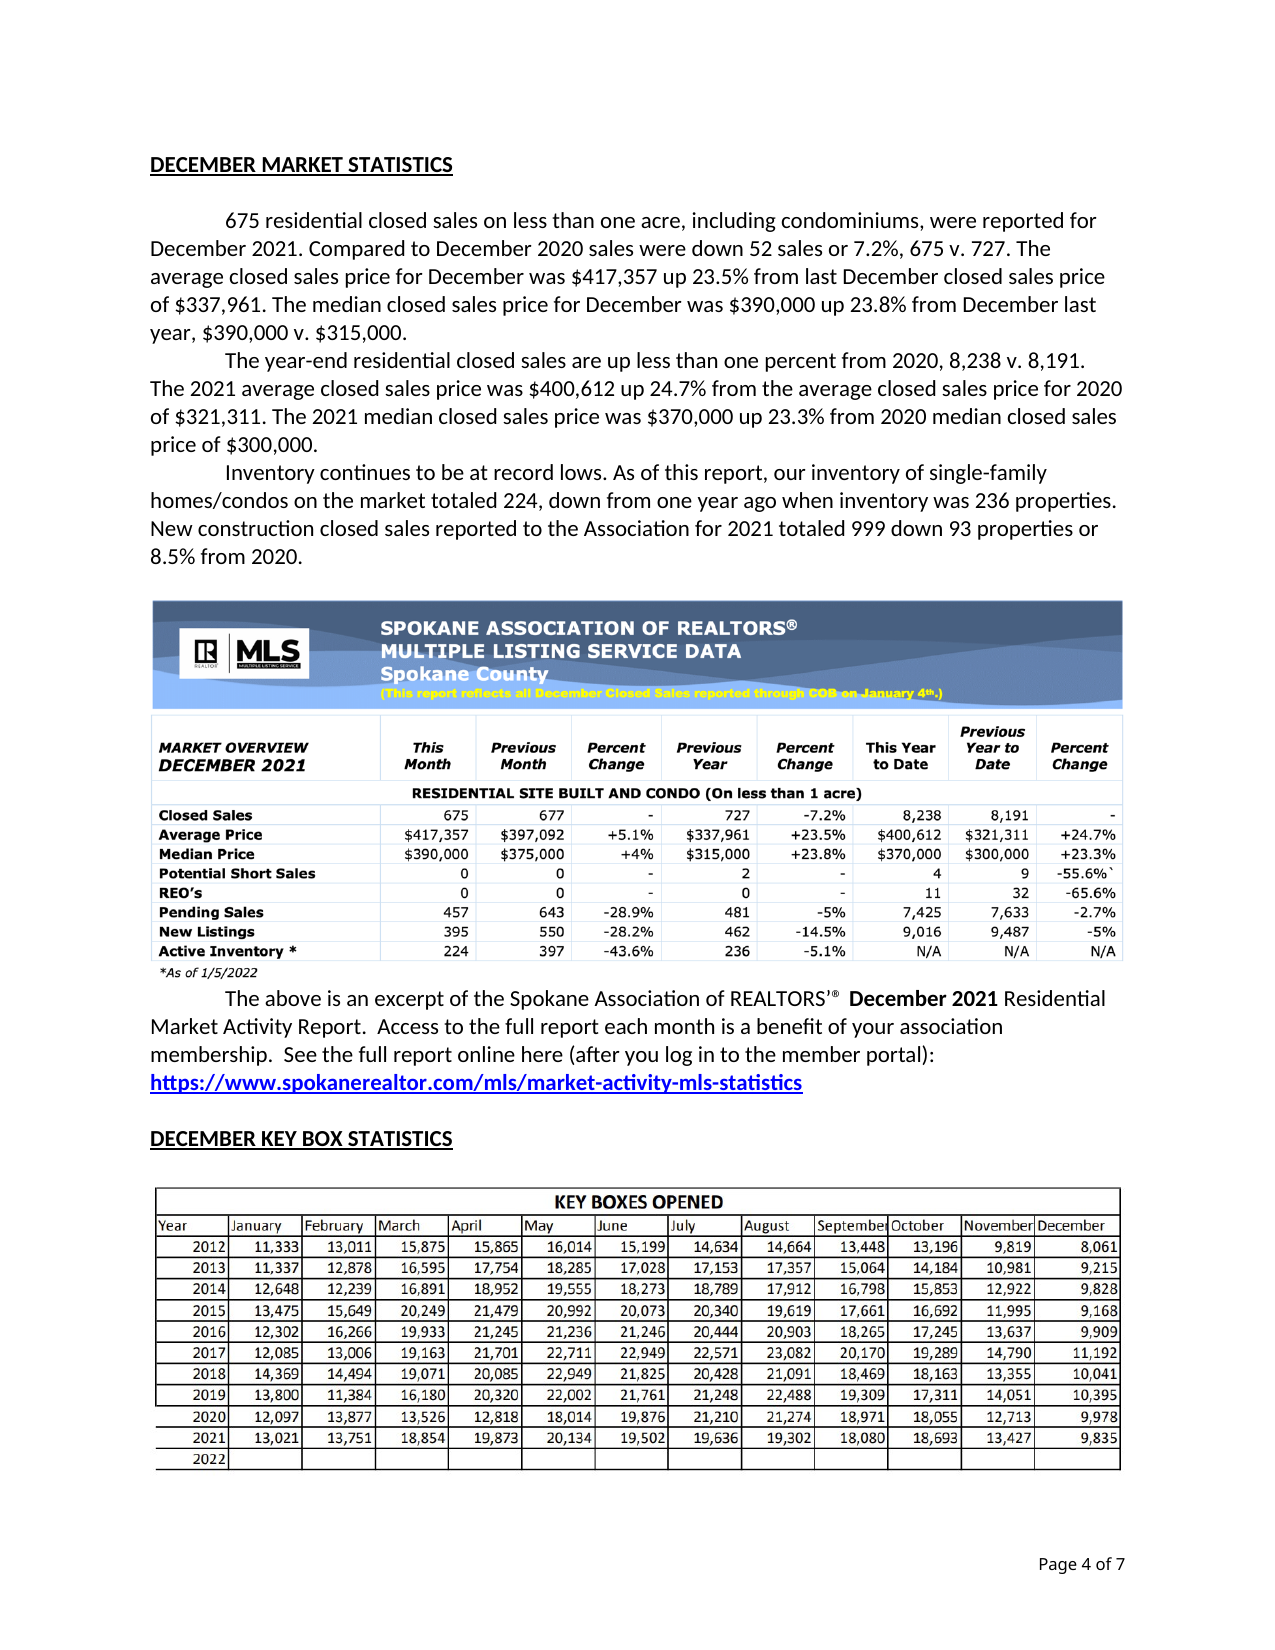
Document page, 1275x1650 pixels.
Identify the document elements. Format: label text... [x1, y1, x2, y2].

text DECEMBER MARKET STATISTICS [150, 150, 1125, 178]
picture [150, 598, 1125, 984]
text The year-end residential closed sales are up less than one percent from 2020, 8,238 v. 8,191. The 2021 average closed sales price was $400,612 up 24.7% from the average closed sales price for 2020 of $321,311. The 2021 median closed sales price was $370,000 up 23.3% from 2020 median closed sales price of $300,000. [150, 346, 1125, 458]
picture [150, 1180, 1125, 1476]
text The above is an excerpt of the Spokane Association of REALTORS’® December 2021 Residential Market Activity Report. Access to the full report each month is a benefit of your association membership. See the full report online here (after you log in to the member portal): https://www.spokanerealtor.com/mls/market-activity-mls-statistics [150, 984, 1125, 1096]
text 675 residential closed sales on less than one acre, including condominiums, were reported for December 2021. Compared to December 2020 sales were down 52 sales or 7.2%, 675 v. 727. The average closed sales price for December was $417,357 up 23.5% from last December closed sales price of $337,961. The median closed sales price for December was $390,000 up 23.8% from December last year, $390,000 v. $315,000. [150, 206, 1125, 346]
text DECEMBER KEY BOX STATISTICS [150, 1124, 1125, 1152]
text Inventory continues to be at record lows. As of this report, our inventory of single-family homes/condos on the market totaled 224, down from one year ago when inventory was 236 properties. New construction closed sales reported to the Association for 2021 totaled 999 down 93 properties or 8.5% from 2020. [150, 458, 1125, 570]
